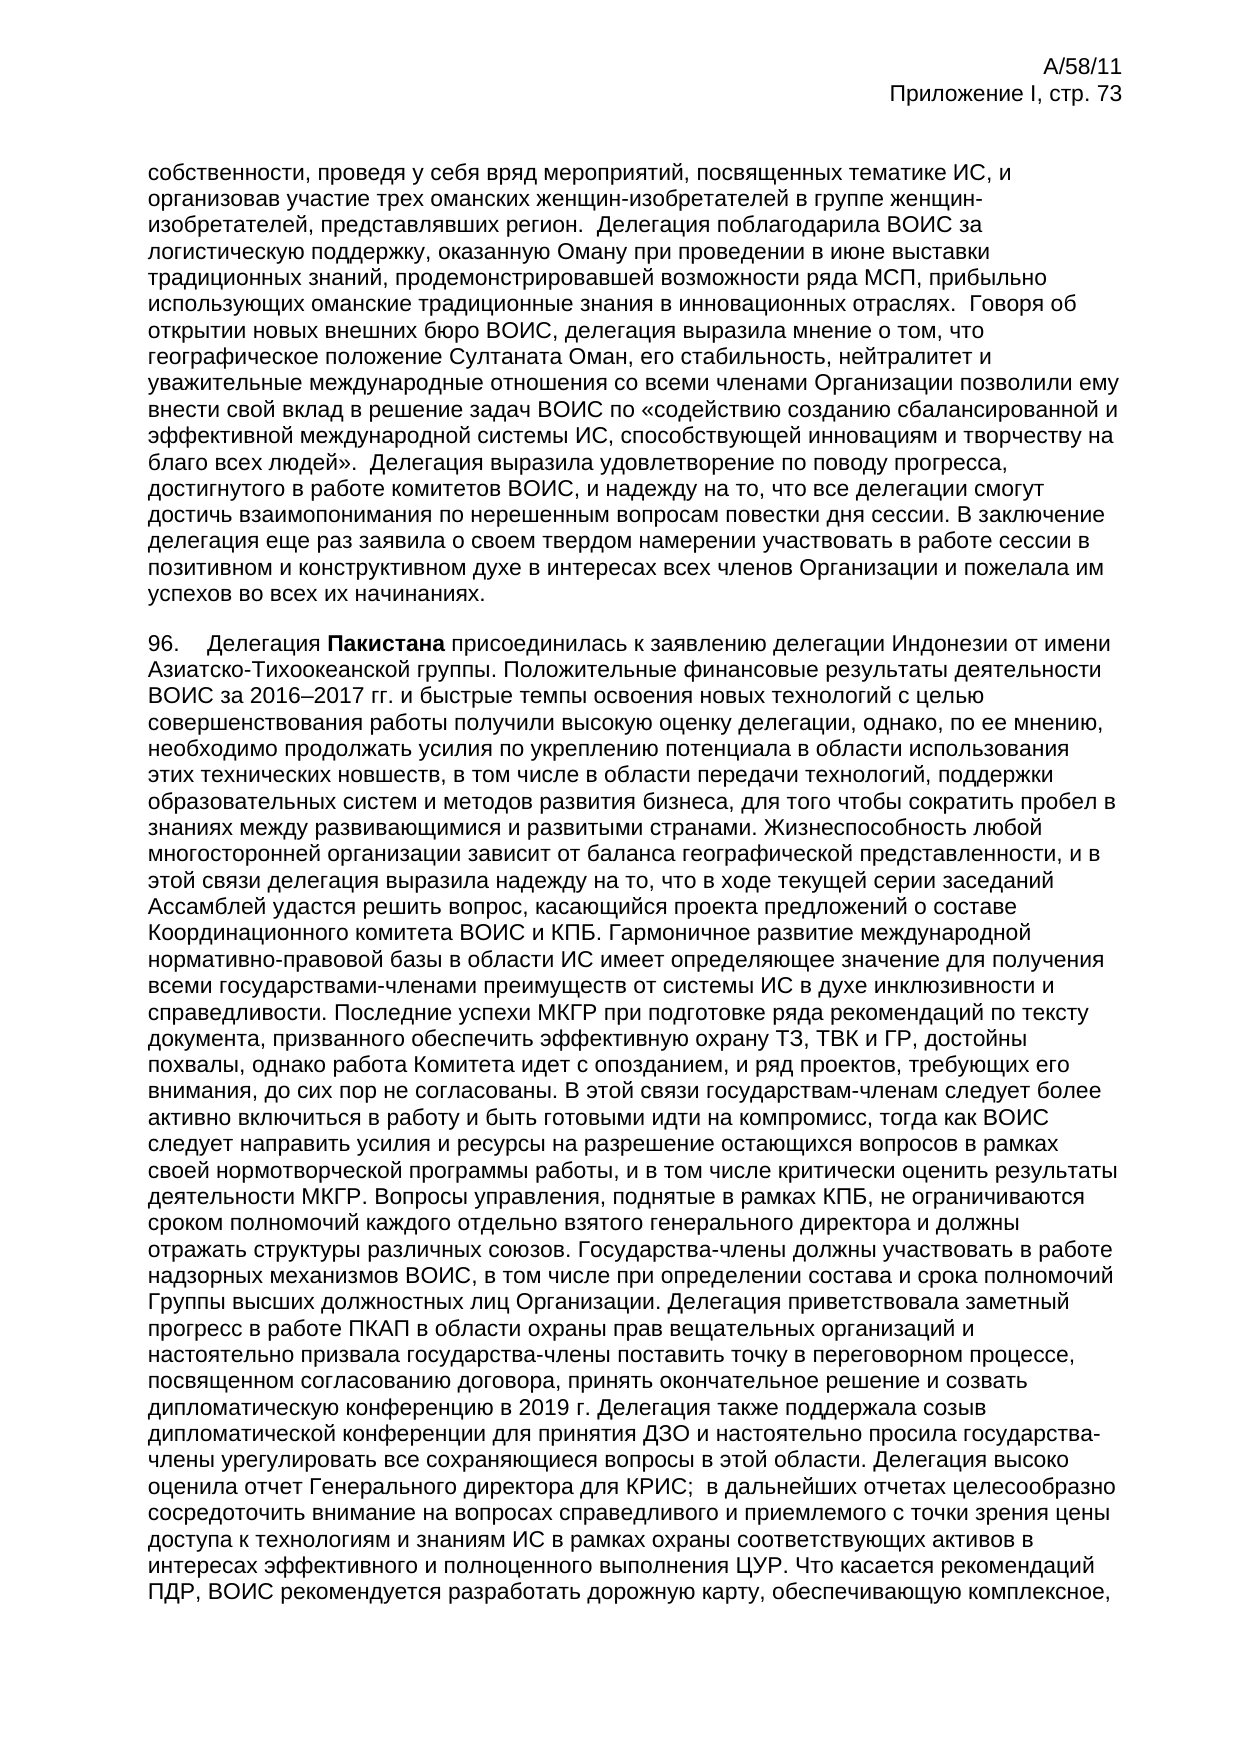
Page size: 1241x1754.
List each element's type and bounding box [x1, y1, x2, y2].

text [148, 629, 1122, 1604]
text [148, 158, 1122, 607]
